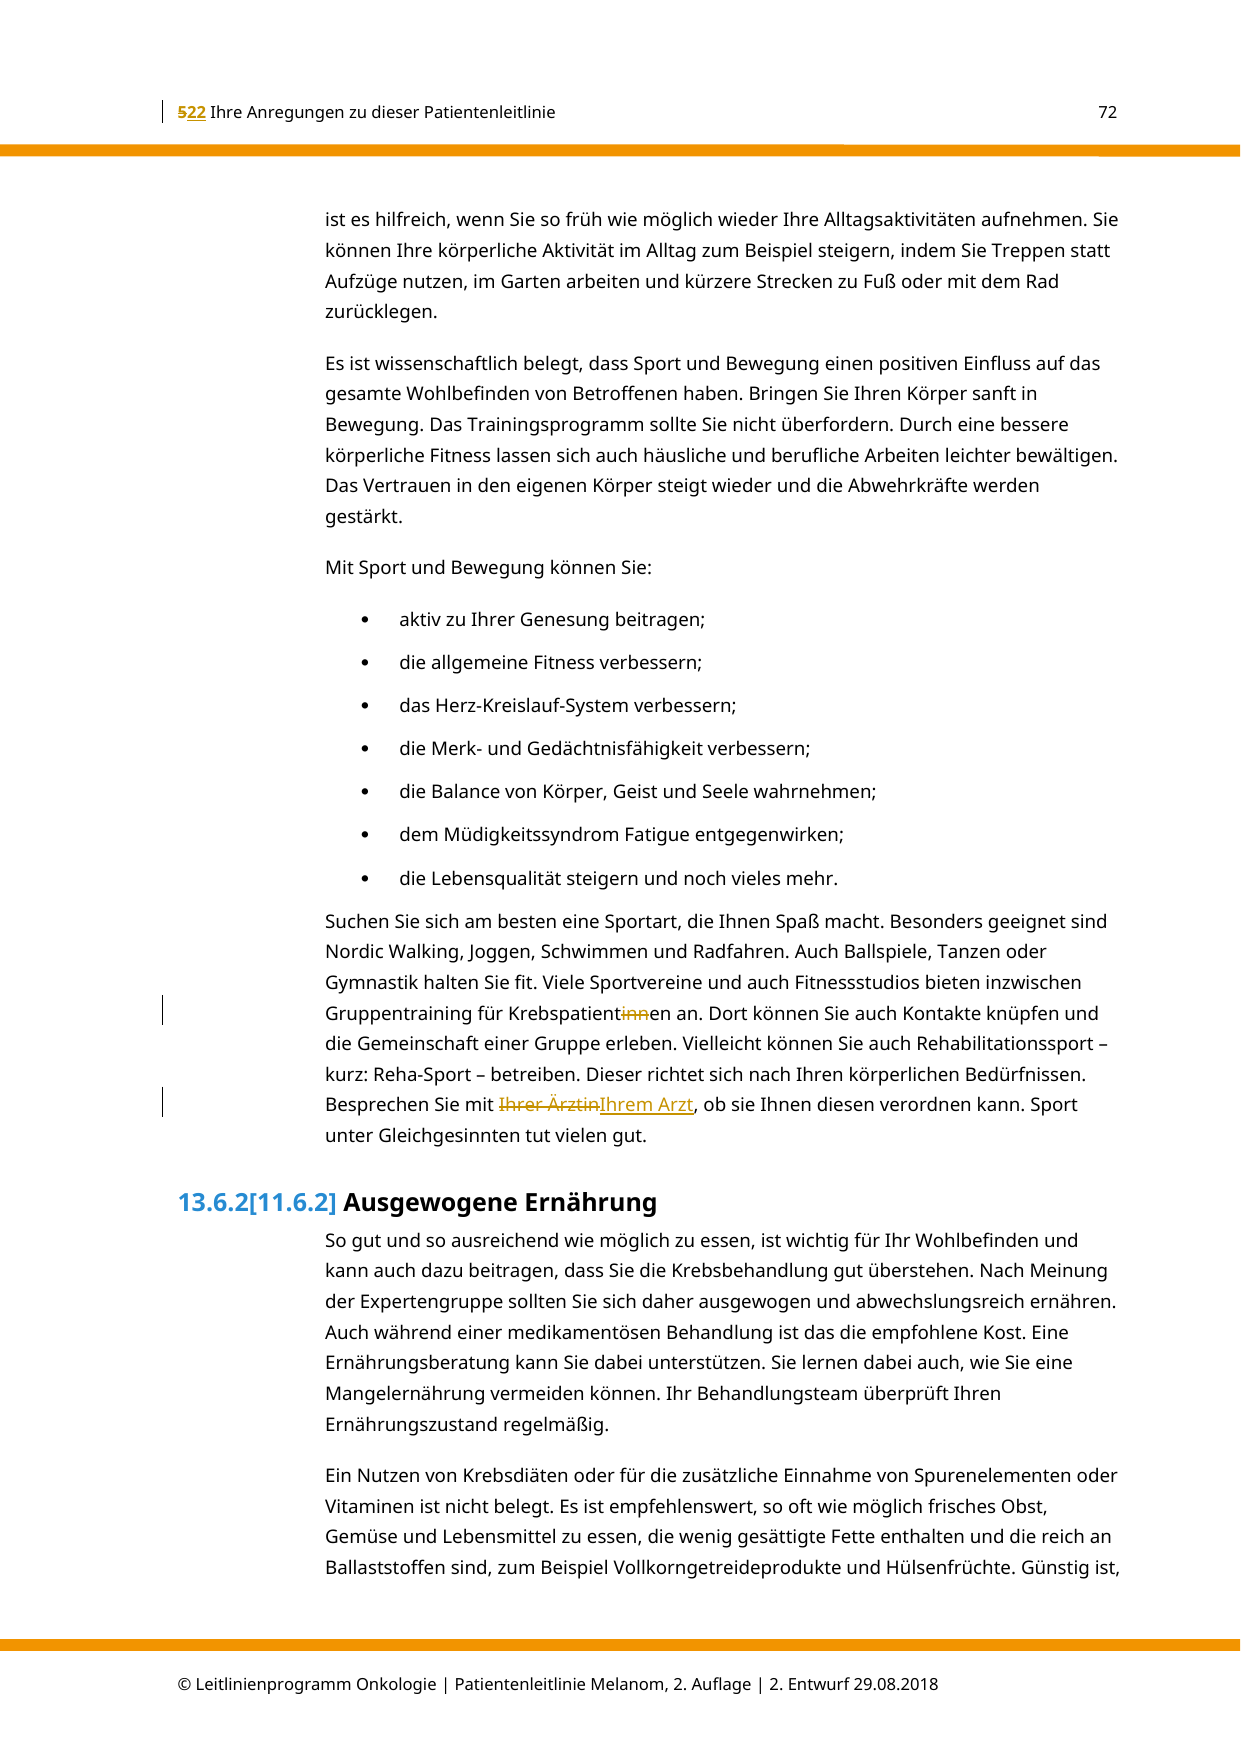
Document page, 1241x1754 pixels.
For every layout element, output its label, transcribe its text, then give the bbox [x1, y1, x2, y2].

list die allgemeine Fitness verbessern; [362, 649, 1123, 675]
list aktiv zu Ihrer Genesung beitragen; [362, 606, 1123, 632]
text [325, 1462, 1122, 1580]
subtitle Ausgewogene Ernährung [177, 1184, 1122, 1218]
list die Lebensqualität steigern und noch vieles mehr. [362, 865, 1123, 890]
text Suchen Sie sich am besten eine Sportart, die Ihnen Spaß macht. Besonders geeignet sind Nordic Walking, Joggen, Schwimmen und Radfahren. Auch Ballspiele, Tanzen oder Gymnastik halten Sie fit. Viele Sportvereine und auch Fitnessstudios bieten inzwischen Gruppentraining für Krebspatienten an. Dort können Sie auch Kontakte knüpfen und die Gemeinschaft einer Gruppe erleben. Vielleicht können Sie auch Rehabilitationssport – kurz: Reha-Sport – betreiben. Dieser richtet sich nach Ihren körperlichen Bedürfnissen. Besprechen Sie mit , ob sie Ihnen diesen verordnen kann. Sport unter Gleichgesinnten tut vielen gut. [325, 908, 1122, 1148]
text So gut und so ausreichend wie möglich zu essen, ist wichtig für Ihr Wohlbefinden und kann auch dazu beitragen, dass Sie die Krebsbehandlung gut überstehen. Nach Meinung der Expertengruppe sollten Sie sich daher ausgewogen und abwechslungsreich ernähren. Auch während einer medikamentösen Behandlung ist das die empfohlene Kost. Eine Ernährungsberatung kann Sie dabei unterstützen. Sie lernen dabei auch, wie Sie eine Mangelernährung vermeiden können. Ihr Behandlungsteam überprüft Ihren Ernährungszustand regelmäßig. [325, 1227, 1122, 1436]
list dem Müdigkeitssyndrom Fatigue entgegenwirken; [362, 822, 1123, 847]
text Mit Sport und Bewegung können Sie: [325, 555, 1122, 580]
list das Herz-Kreislauf-System verbessern; [362, 692, 1123, 718]
list die Balance von Körper, Geist und Seele wahrnehmen; [362, 779, 1123, 804]
list die Merk- und Gedächtnisfähigkeit verbessern; [362, 736, 1123, 761]
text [325, 207, 1122, 324]
text Es ist wissenschaftlich belegt, dass Sport und Bewegung einen positiven Einfluss auf das gesamte Wohlbefinden von Betroffenen haben. Bringen Sie Ihren Körper sanft in Bewegung. Das Trainingsprogramm sollte Sie nicht überfordern. Durch eine bessere körperliche Fitness lassen sich auch häusliche und berufliche Arbeiten leichter bewältigen. Das Vertrauen in den eigenen Körper steigt wieder und die Abwehrkräfte werden gestärkt. [325, 350, 1122, 529]
